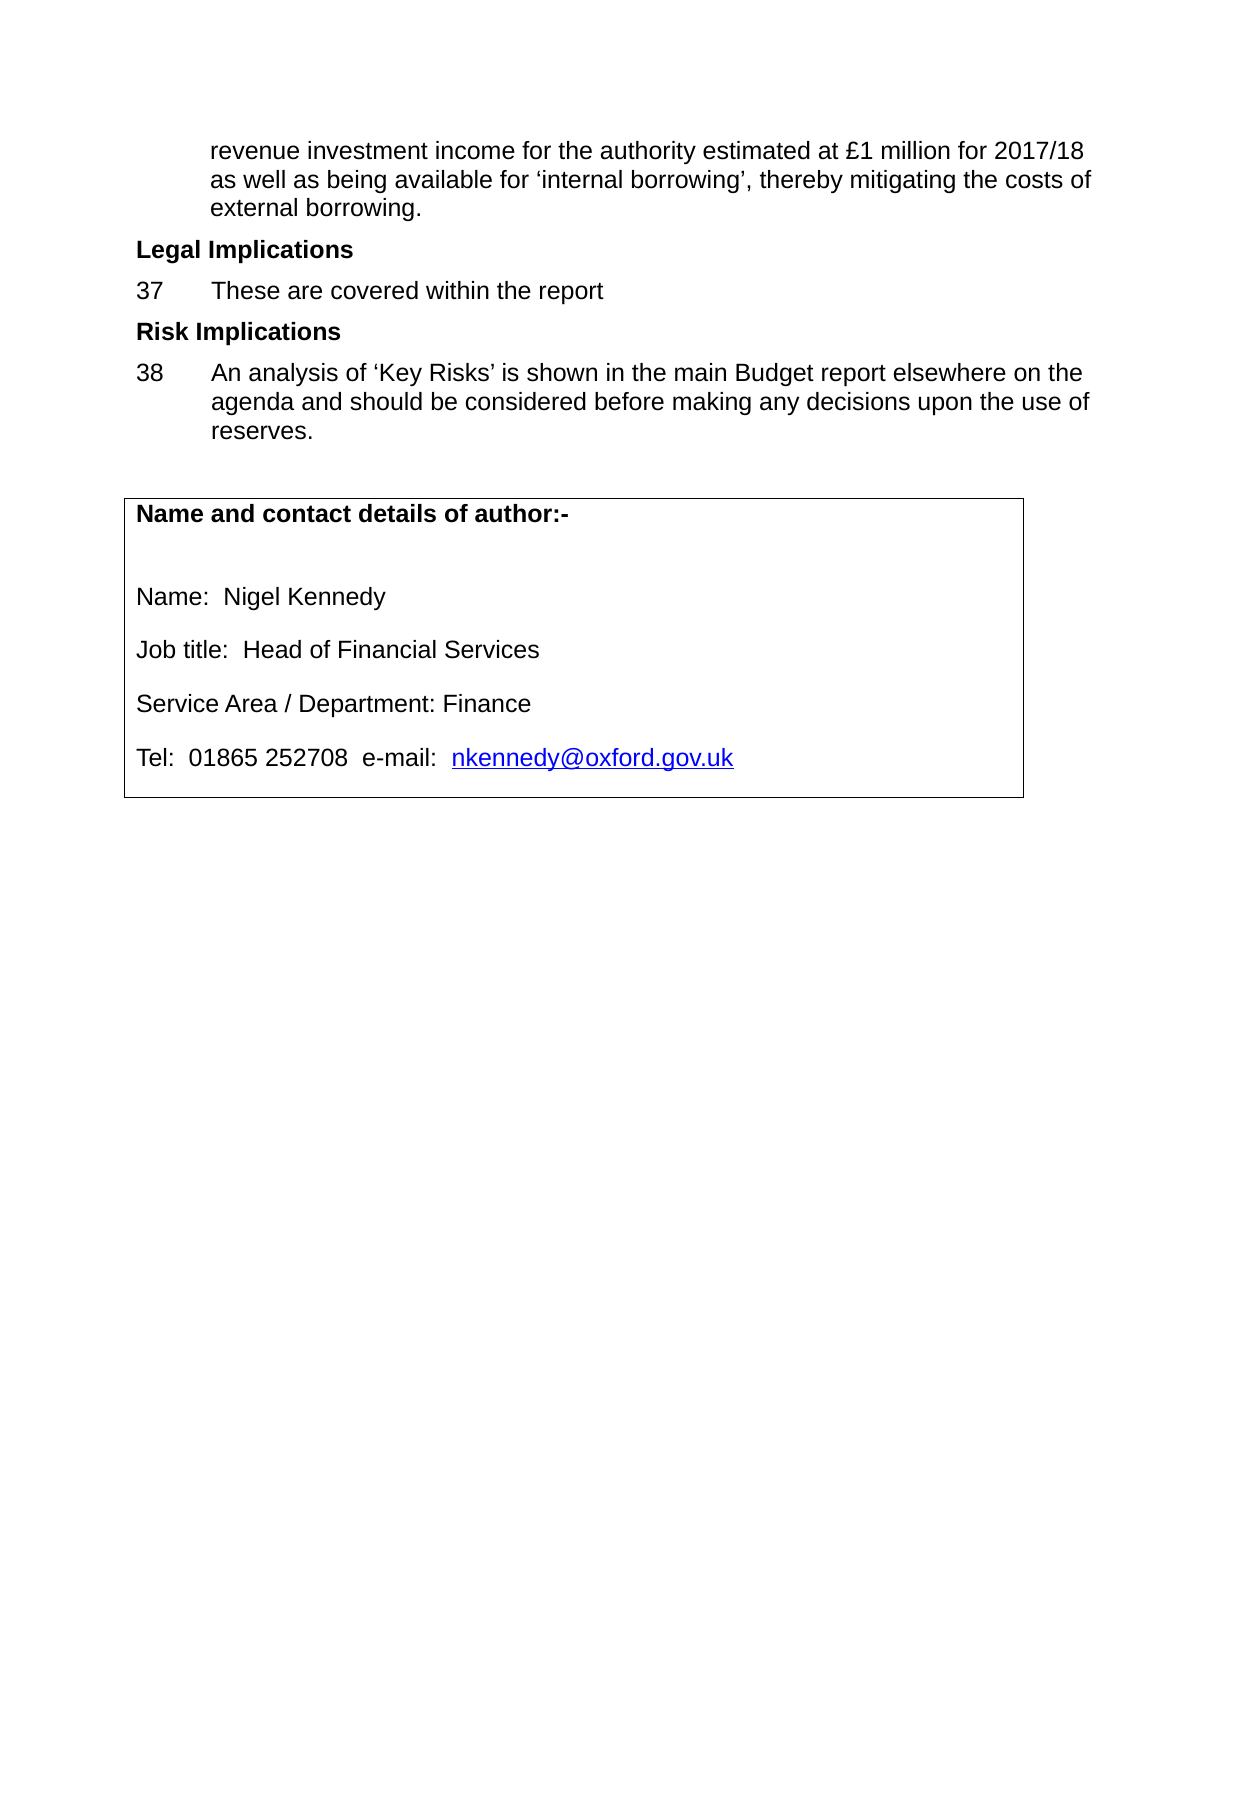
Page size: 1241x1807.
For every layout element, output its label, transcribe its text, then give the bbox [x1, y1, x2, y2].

table_cell Service Area / Department: Finance [125, 689, 1023, 743]
table_cell Name: Nigel Kennedy [125, 553, 1023, 635]
text 37 These are covered within the report [136, 276, 1104, 304]
text 38 An analysis of ‘Key Risks’ is shown in the main Budget report elsewhere on the agenda and should be considered before making any decisions upon the use of reserves. [136, 358, 1104, 444]
text Risk Implications [136, 317, 1104, 346]
table_header Name and contact details of author:- [125, 499, 1023, 553]
table_cell Job title: Head of Financial Services [125, 635, 1023, 689]
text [136, 136, 1104, 222]
table_cell Tel: 01865 252708 e-mail: nkennedy@oxford.gov.uk [125, 743, 1023, 797]
text Legal Implications [136, 234, 1104, 263]
